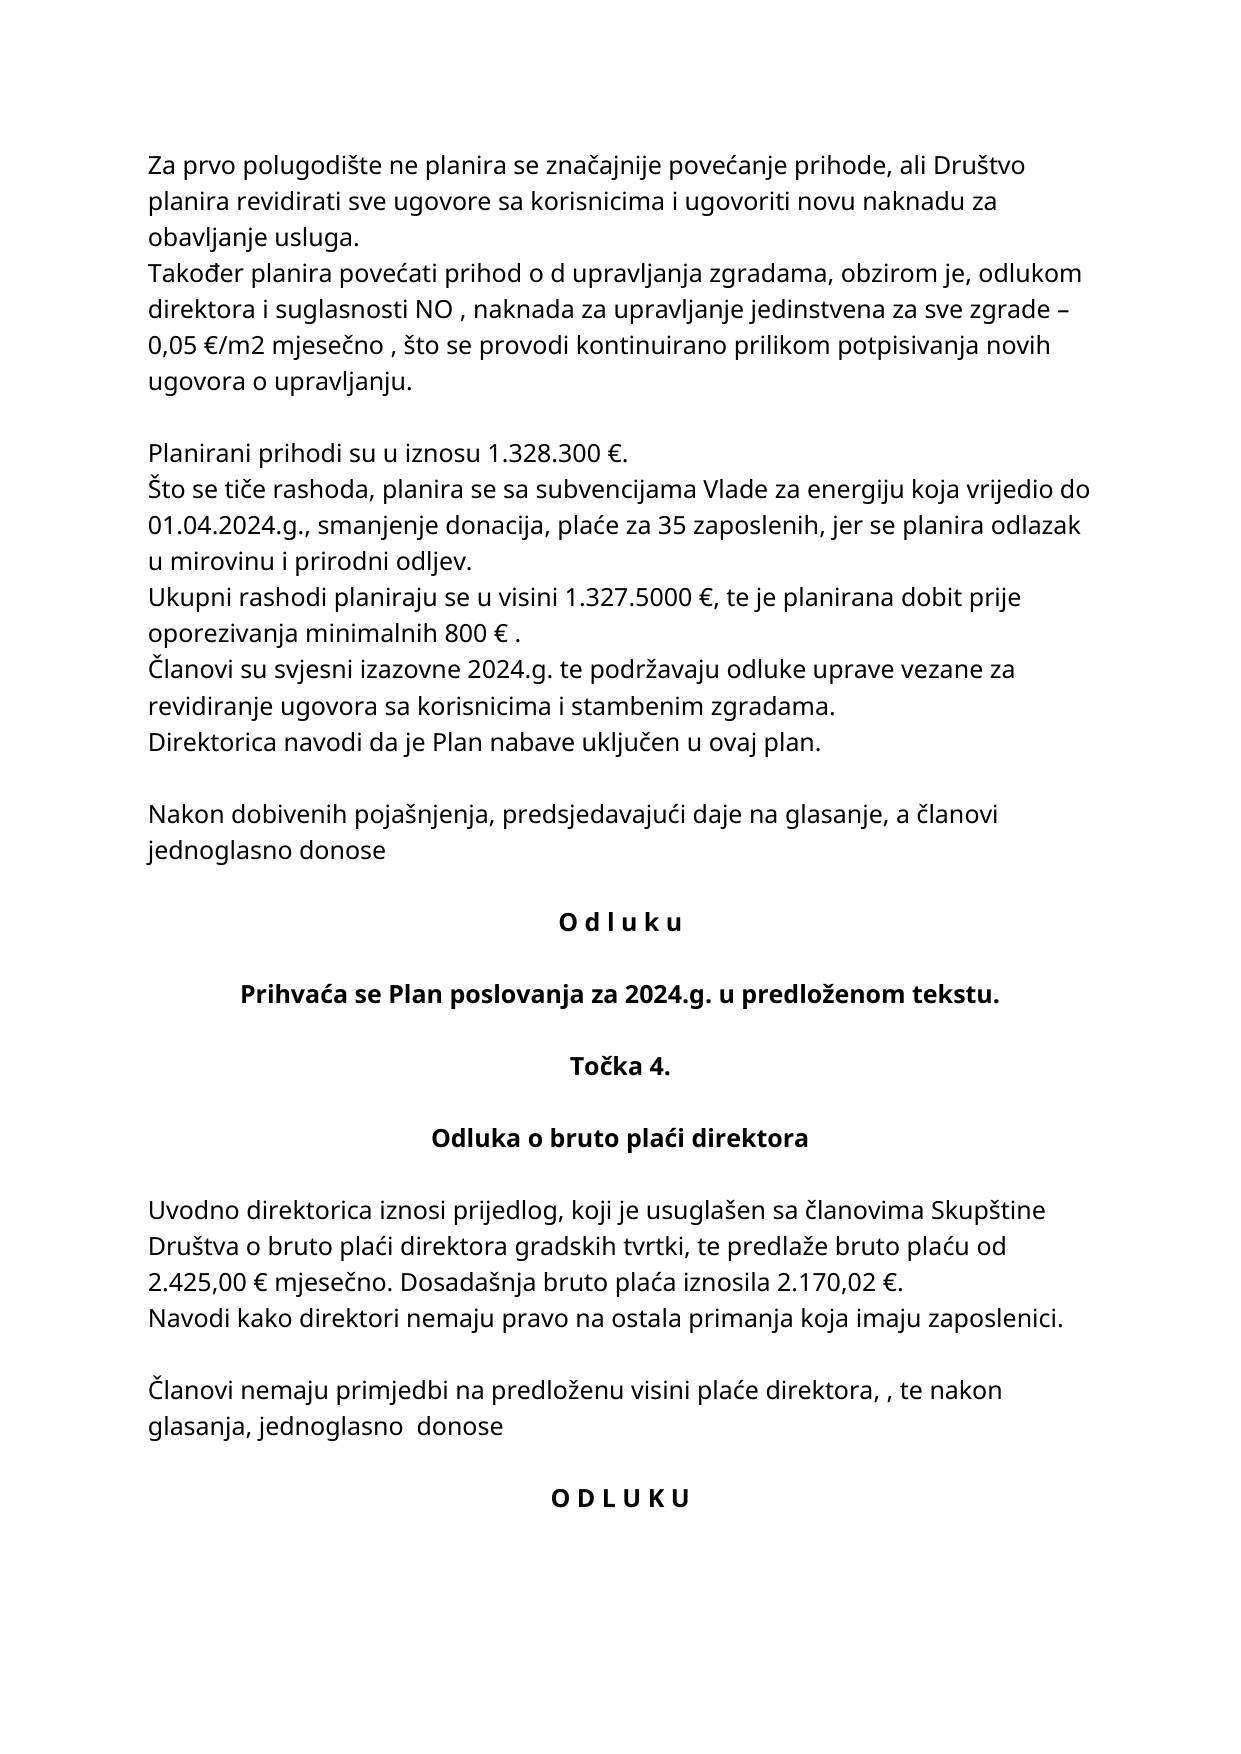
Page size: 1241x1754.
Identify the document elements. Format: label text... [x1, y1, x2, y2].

list Također planira povećati prihod o d upravljanja zgradama, obzirom je, odlukom direktora i suglasnosti NO , naknada za upravljanje jedinstvena za sve zgrade – 0,05 €/m2 mjesečno , što se provodi kontinuirano prilikom potpisivanja novih ugovora o upravljanju. [148, 256, 1093, 398]
list Točka 4. [148, 1049, 1093, 1083]
list Direktorica navodi da je Plan nabave uključen u ovaj plan. [148, 724, 1093, 758]
list Članovi su svjesni izazovne 2024.g. te podržavaju odluke uprave vezane za revidiranje ugovora sa korisnicima i stambenim zgradama. [148, 652, 1093, 722]
list Navodi kako direktori nemaju pravo na ostala primanja koja imaju zaposlenici. [148, 1301, 1093, 1335]
list Članovi nemaju primjedbi na predloženu visini plaće direktora, , te nakon glasanja, jednoglasno donose [148, 1373, 1093, 1443]
list Planirani prihodi su u iznosu 1.328.300 €. [148, 436, 1093, 470]
list Prihvaća se Plan poslovanja za 2024.g. u predloženom tekstu. [148, 977, 1093, 1011]
list Nakon dobivenih pojašnjenja, predsjedavajući daje na glasanje, a članovi jednoglasno donose [148, 796, 1093, 866]
list O d l u k u [148, 904, 1093, 938]
list Za prvo polugodište ne planira se značajnije povećanje prihode, ali Društvo planira revidirati sve ugovore sa korisnicima i ugovoriti novu naknadu za obavljanje usluga. [148, 148, 1093, 254]
list Ukupni rashodi planiraju se u visini 1.327.5000 €, te je planirana dobit prije oporezivanja minimalnih 800 € . [148, 580, 1093, 650]
list Što se tiče rashoda, planira se sa subvencijama Vlade za energiju koja vrijedio do 01.04.2024.g., smanjenje donacija, plaće za 35 zaposlenih, jer se planira odlazak u mirovinu i prirodni odljev. [148, 472, 1093, 578]
list Odluka o bruto plaći direktora [148, 1121, 1093, 1155]
list O D L U K U [148, 1481, 1093, 1515]
list Uvodno direktorica iznosi prijedlog, koji je usuglašen sa članovima Skupštine Društva o bruto plaći direktora gradskih tvrtki, te predlaže bruto plaću od 2.425,00 € mjesečno. Dosadašnja bruto plaća iznosila 2.170,02 €. [148, 1193, 1093, 1299]
